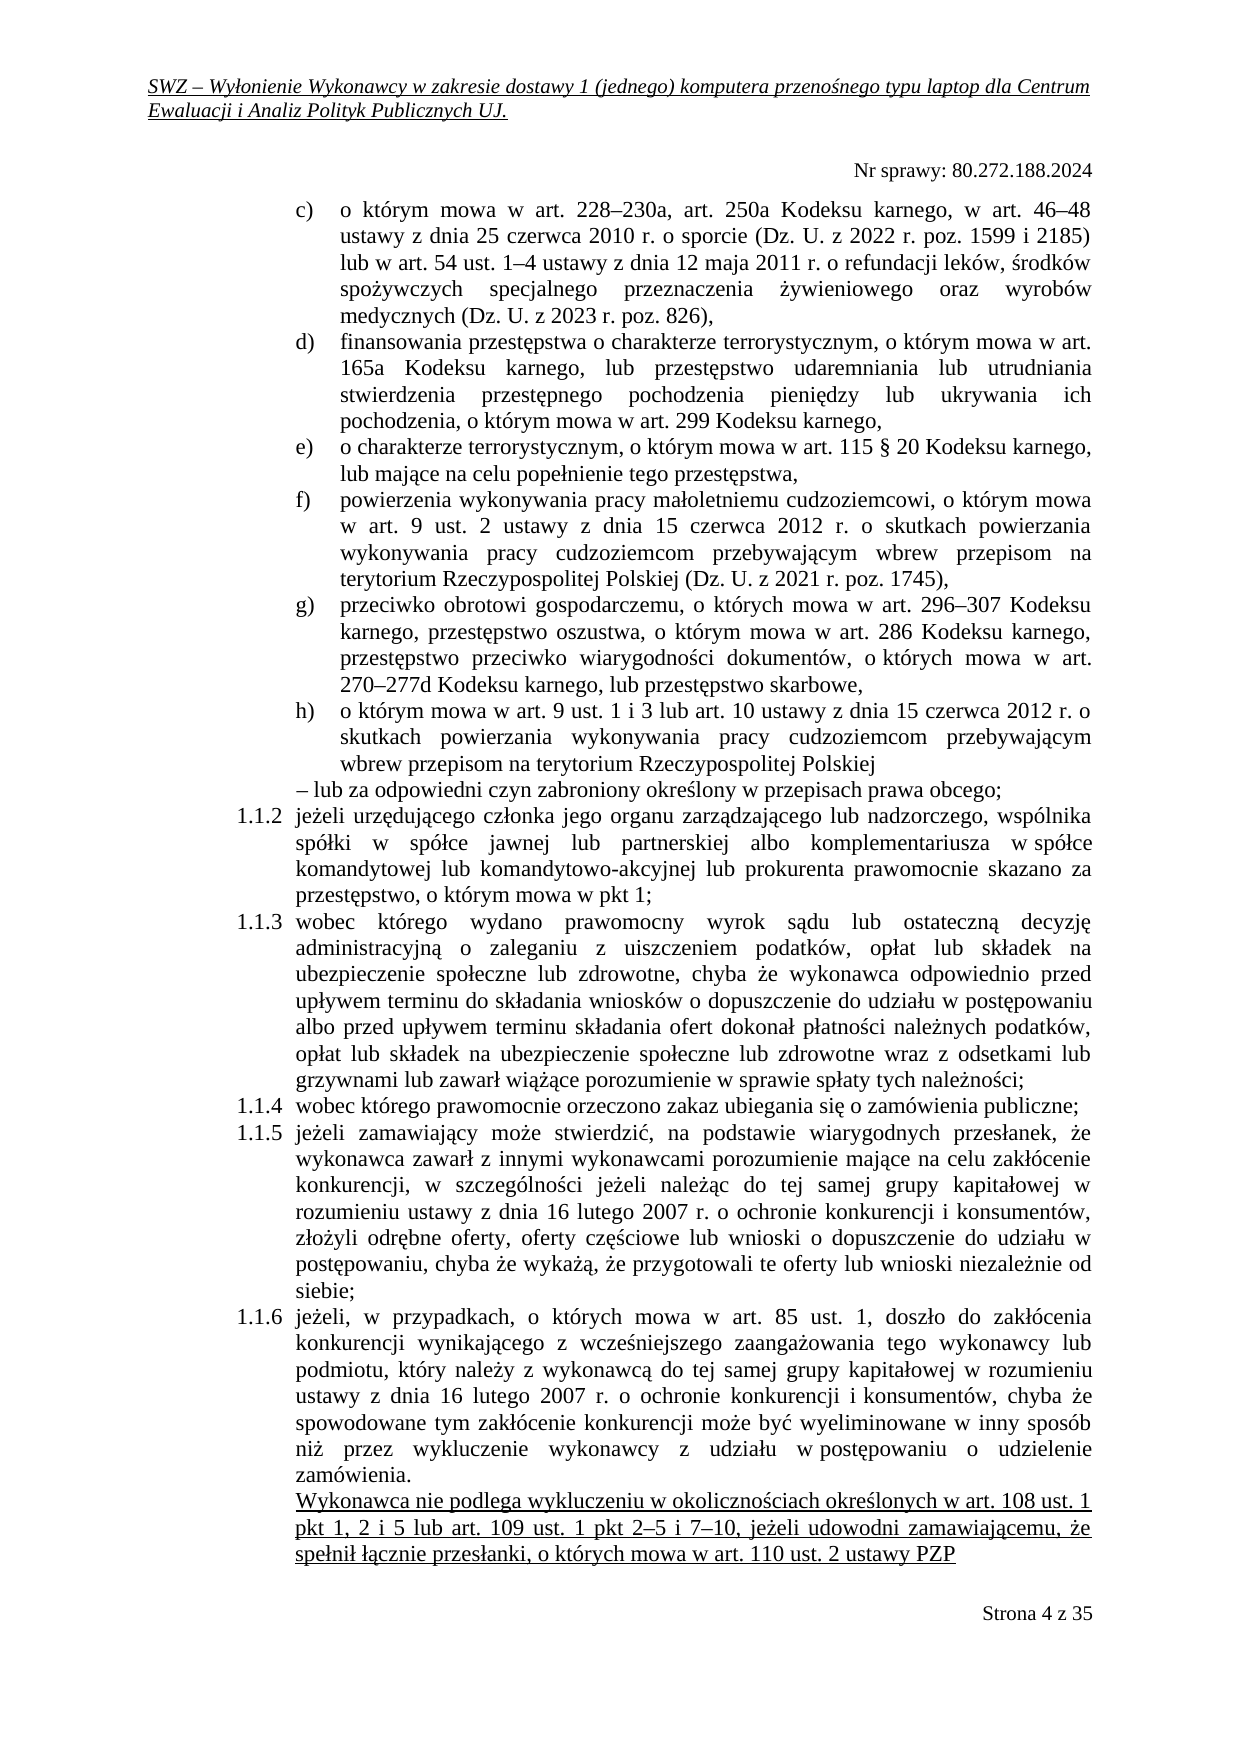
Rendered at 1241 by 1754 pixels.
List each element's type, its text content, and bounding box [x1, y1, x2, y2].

list jeżeli urzędującego członka jego organu zarządzającego lub nadzorczego, wspólnika spółki w spółce jawnej lub partnerskiej albo komplementariusza w spółce komandytowej lub komandytowo-akcyjnej lub prokurenta prawomocnie skazano za przestępstwo, o którym mowa w pkt 1; [236, 802, 1092, 908]
list finansowania przestępstwa o charakterze terrorystycznym, o którym mowa w art. 165a Kodeksu karnego, lub przestępstwo udaremniania lub utrudniania stwierdzenia przestępnego pochodzenia pieniędzy lub ukrywania ich pochodzenia, o którym mowa w art. 299 Kodeksu karnego, [295, 328, 1092, 433]
list o którym mowa w art. 228–230a, art. 250a Kodeksu karnego, w art. 46–48 ustawy z dnia 25 czerwca 2010 r. o sporcie (Dz. U. z 2022 r. poz. 1599 i 2185) lub w art. 54 ust. 1–4 ustawy z dnia 12 maja 2011 r. o refundacji leków, środków spożywczych specjalnego przeznaczenia żywieniowego oraz wyrobów medycznych (Dz. U. z 2023 r. poz. 826), [295, 196, 1092, 328]
list wobec którego wydano prawomocny wyrok sądu lub ostateczną decyzję administracyjną o zaleganiu z uiszczeniem podatków, opłat lub składek na ubezpieczenie społeczne lub zdrowotne, chyba że wykonawca odpowiednio przed upływem terminu do składania wniosków o dopuszczenie do udziału w postępowaniu albo przed upływem terminu składania ofert dokonał płatności należnych podatków, opłat lub składek na ubezpieczenie społeczne lub zdrowotne wraz z odsetkami lub grzywnami lub zawarł wiążące porozumienie w sprawie spłaty tych należności; [236, 908, 1092, 1092]
list przeciwko obrotowi gospodarczemu, o których mowa w art. 296–307 Kodeksu karnego, przestępstwo oszustwa, o którym mowa w art. 286 Kodeksu karnego, przestępstwo przeciwko wiarygodności dokumentów, o których mowa w art. 270–277d Kodeksu karnego, lub przestępstwo skarbowe, [295, 592, 1092, 697]
list o charakterze terrorystycznym, o którym mowa w art. 115 § 20 Kodeksu karnego, lub mające na celu popełnienie tego przestępstwa, [295, 433, 1092, 486]
list jeżeli zamawiający może stwierdzić, na podstawie wiarygodnych przesłanek, że wykonawca zawarł z innymi wykonawcami porozumienie mające na celu zakłócenie konkurencji, w szczególności jeżeli należąc do tej samej grupy kapitałowej w rozumieniu ustawy z dnia 16 lutego 2007 r. o ochronie konkurencji i konsumentów, złożyli odrębne oferty, oferty częściowe lub wnioski o dopuszczenie do udziału w postępowaniu, chyba że wykażą, że przygotowali te oferty lub wnioski niezależnie od siebie; [236, 1119, 1092, 1303]
text – lub za odpowiedni czyn zabroniony określony w przepisach prawa obcego; [148, 776, 1092, 802]
list Wykonawca nie podlega wykluczeniu w okolicznościach określonych w art. 108 ust. 1 pkt 1, 2 i 5 lub art. 109 ust. 1 pkt 2‒5 i 7‒10, jeżeli udowodni zamawiającemu, że spełnił łącznie przesłanki, o których mowa w art. 110 ust. 2 ustawy PZP [295, 1538, 1092, 1567]
list powierzenia wykonywania pracy małoletniemu cudzoziemcowi, o którym mowa w art. 9 ust. 2 ustawy z dnia 15 czerwca 2012 r. o skutkach powierzania wykonywania pracy cudzoziemcom przebywającym wbrew przepisom na terytorium Rzeczypospolitej Polskiej (Dz. U. z 2021 r. poz. 1745), [295, 486, 1092, 592]
list jeżeli, w przypadkach, o których mowa w art. 85 ust. 1, doszło do zakłócenia konkurencji wynikającego z wcześniejszego zaangażowania tego wykonawcy lub podmiotu, który należy z wykonawcą do tej samej grupy kapitałowej w rozumieniu ustawy z dnia 16 lutego 2007 r. o ochronie konkurencji i konsumentów, chyba że spowodowane tym zakłócenie konkurencji może być wyeliminowane w inny sposób niż przez wykluczenie wykonawcy z udziału w postępowaniu o udzielenie zamówienia. [236, 1303, 1092, 1488]
list Wykonawca nie podlega wykluczeniu w okolicznościach określonych w art. 108 ust. 1 pkt 1, 2 i 5 lub art. 109 ust. 1 pkt 2‒5 i 7‒10, jeżeli udowodni zamawiającemu, że spełnił łącznie przesłanki, o których mowa w art. 110 ust. 2 ustawy PZP [295, 1511, 1092, 1537]
list wobec którego prawomocnie orzeczono zakaz ubiegania się o zamówienia publiczne; [236, 1092, 1092, 1119]
list o którym mowa w art. 9 ust. 1 i 3 lub art. 10 ustawy z dnia 15 czerwca 2012 r. o skutkach powierzania wykonywania pracy cudzoziemcom przebywającym wbrew przepisom na terytorium Rzeczypospolitej Polskiej [295, 697, 1092, 776]
list Wykonawca nie podlega wykluczeniu w okolicznościach określonych w art. 108 ust. 1 pkt 1, 2 i 5 lub art. 109 ust. 1 pkt 2‒5 i 7‒10, jeżeli udowodni zamawiającemu, że spełnił łącznie przesłanki, o których mowa w art. 110 ust. 2 ustawy PZP [295, 1488, 1092, 1510]
